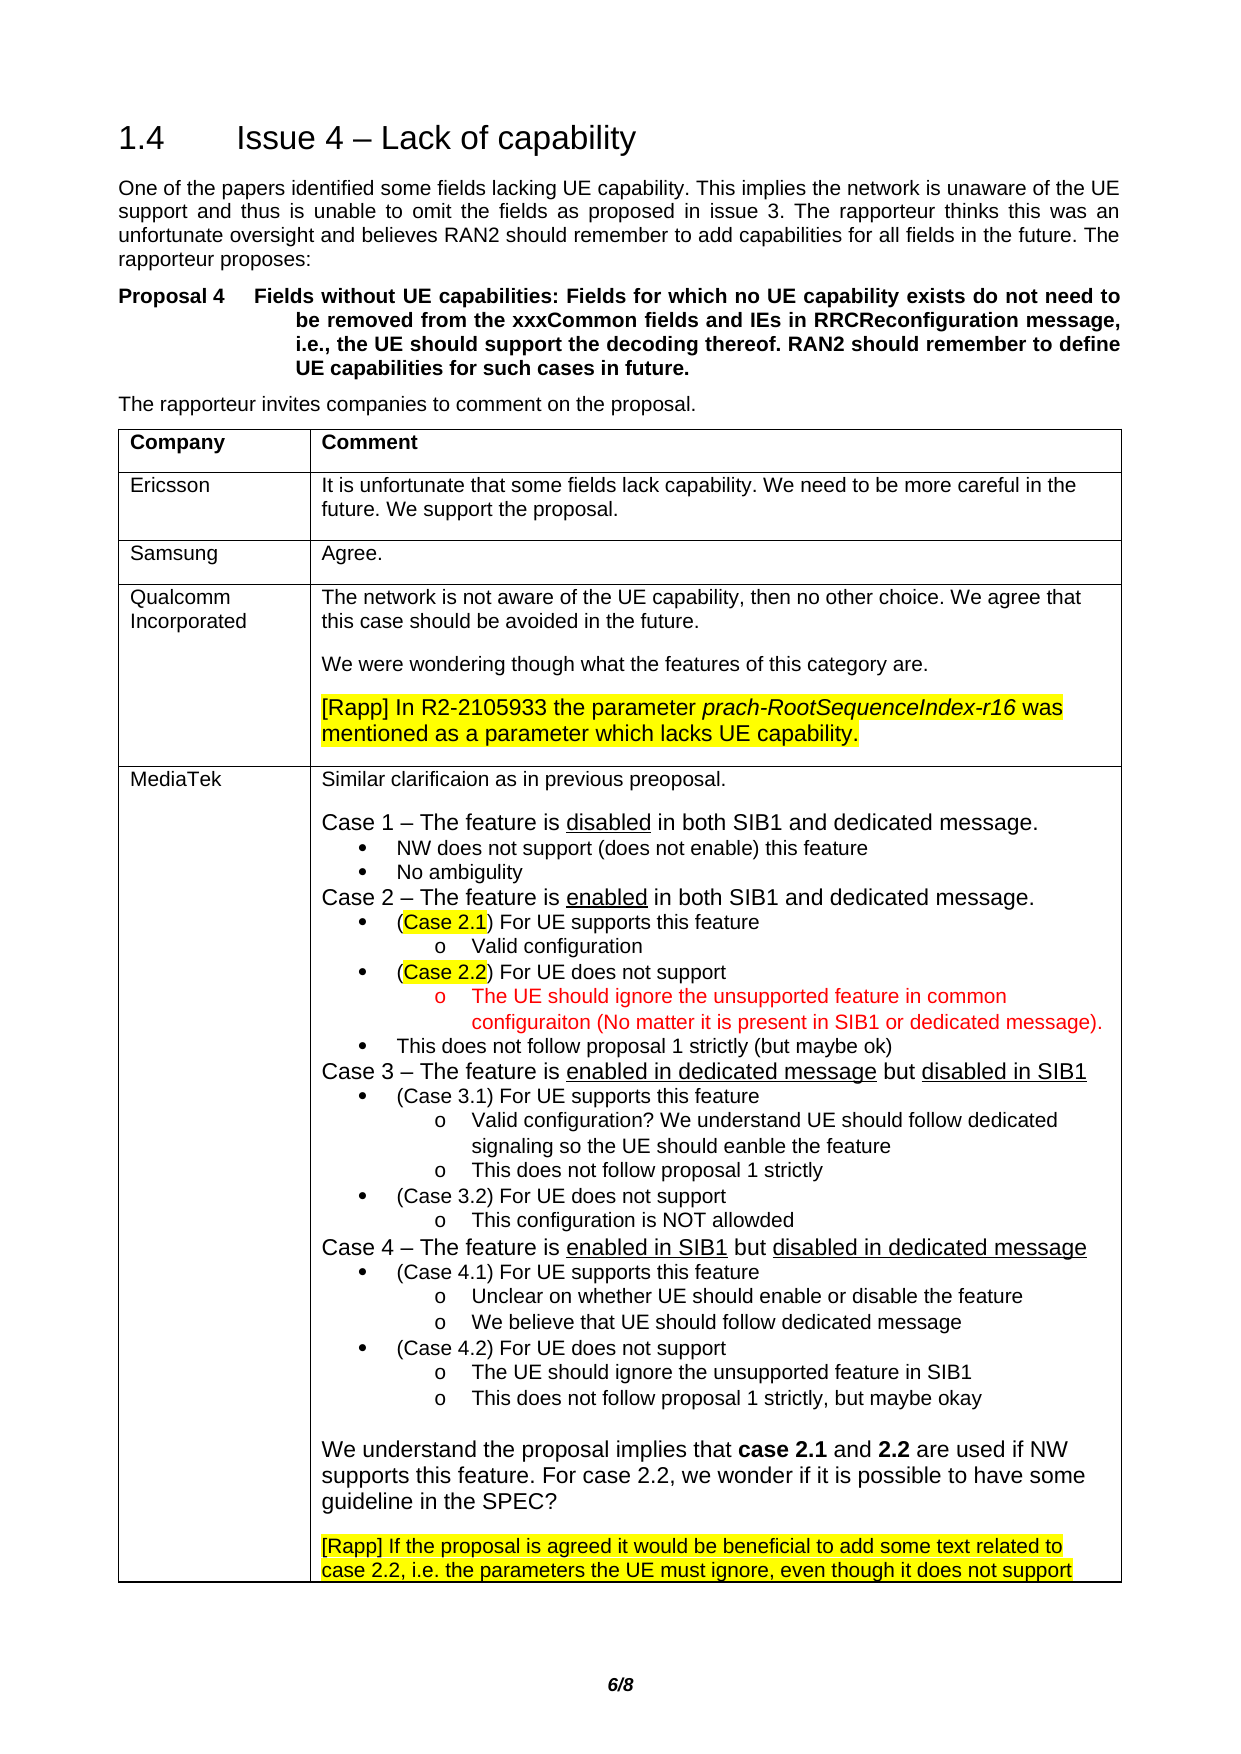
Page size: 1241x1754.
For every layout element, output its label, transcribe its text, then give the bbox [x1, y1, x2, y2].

table_cell It is unfortunate that some fields lack capability. We need to be more careful in the future. We support the proposal. [311, 473, 1121, 540]
text The rapporteur invites companies to comment on the proposal. [118, 392, 1122, 416]
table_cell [311, 767, 1121, 1581]
table_cell MediaTek [119, 767, 310, 1581]
table_cell Agree. [311, 541, 1121, 584]
subtitle 1.4 Issue 4 – Lack of capability [118, 118, 1122, 157]
table_cell Qualcomm Incorporated [119, 585, 310, 766]
text Fields without UE capabilities: Fields for which no UE capability exists do not need to be removed from the xxxCommon fields and IEs in RRCReconfiguration message, i.e., the UE should support the decoding thereof. RAN2 should remember to define UE capabilities for such cases in future. [118, 284, 1122, 379]
table_header Company [119, 430, 310, 472]
table_cell Ericsson [119, 473, 310, 540]
table_cell The network is not aware of the UE capability, then no other choice. We agree that this case should be avoided in the future. We were wondering though what the features of this category are. [Rapp] In R2-2105933 the parameter prach-RootSequenceIndex-r16 was mentioned as a parameter which lacks UE capability. [311, 585, 1121, 766]
text One of the papers identified some fields lacking UE capability. This implies the network is unaware of the UE support and thus is unable to omit the fields as proposed in issue 3. The rapporteur thinks this was an unfortunate oversight and believes RAN2 should remember to add capabilities for all fields in the future. The rapporteur proposes: [118, 175, 1122, 271]
table_header Comment [311, 430, 1121, 472]
table_cell Samsung [119, 541, 310, 584]
